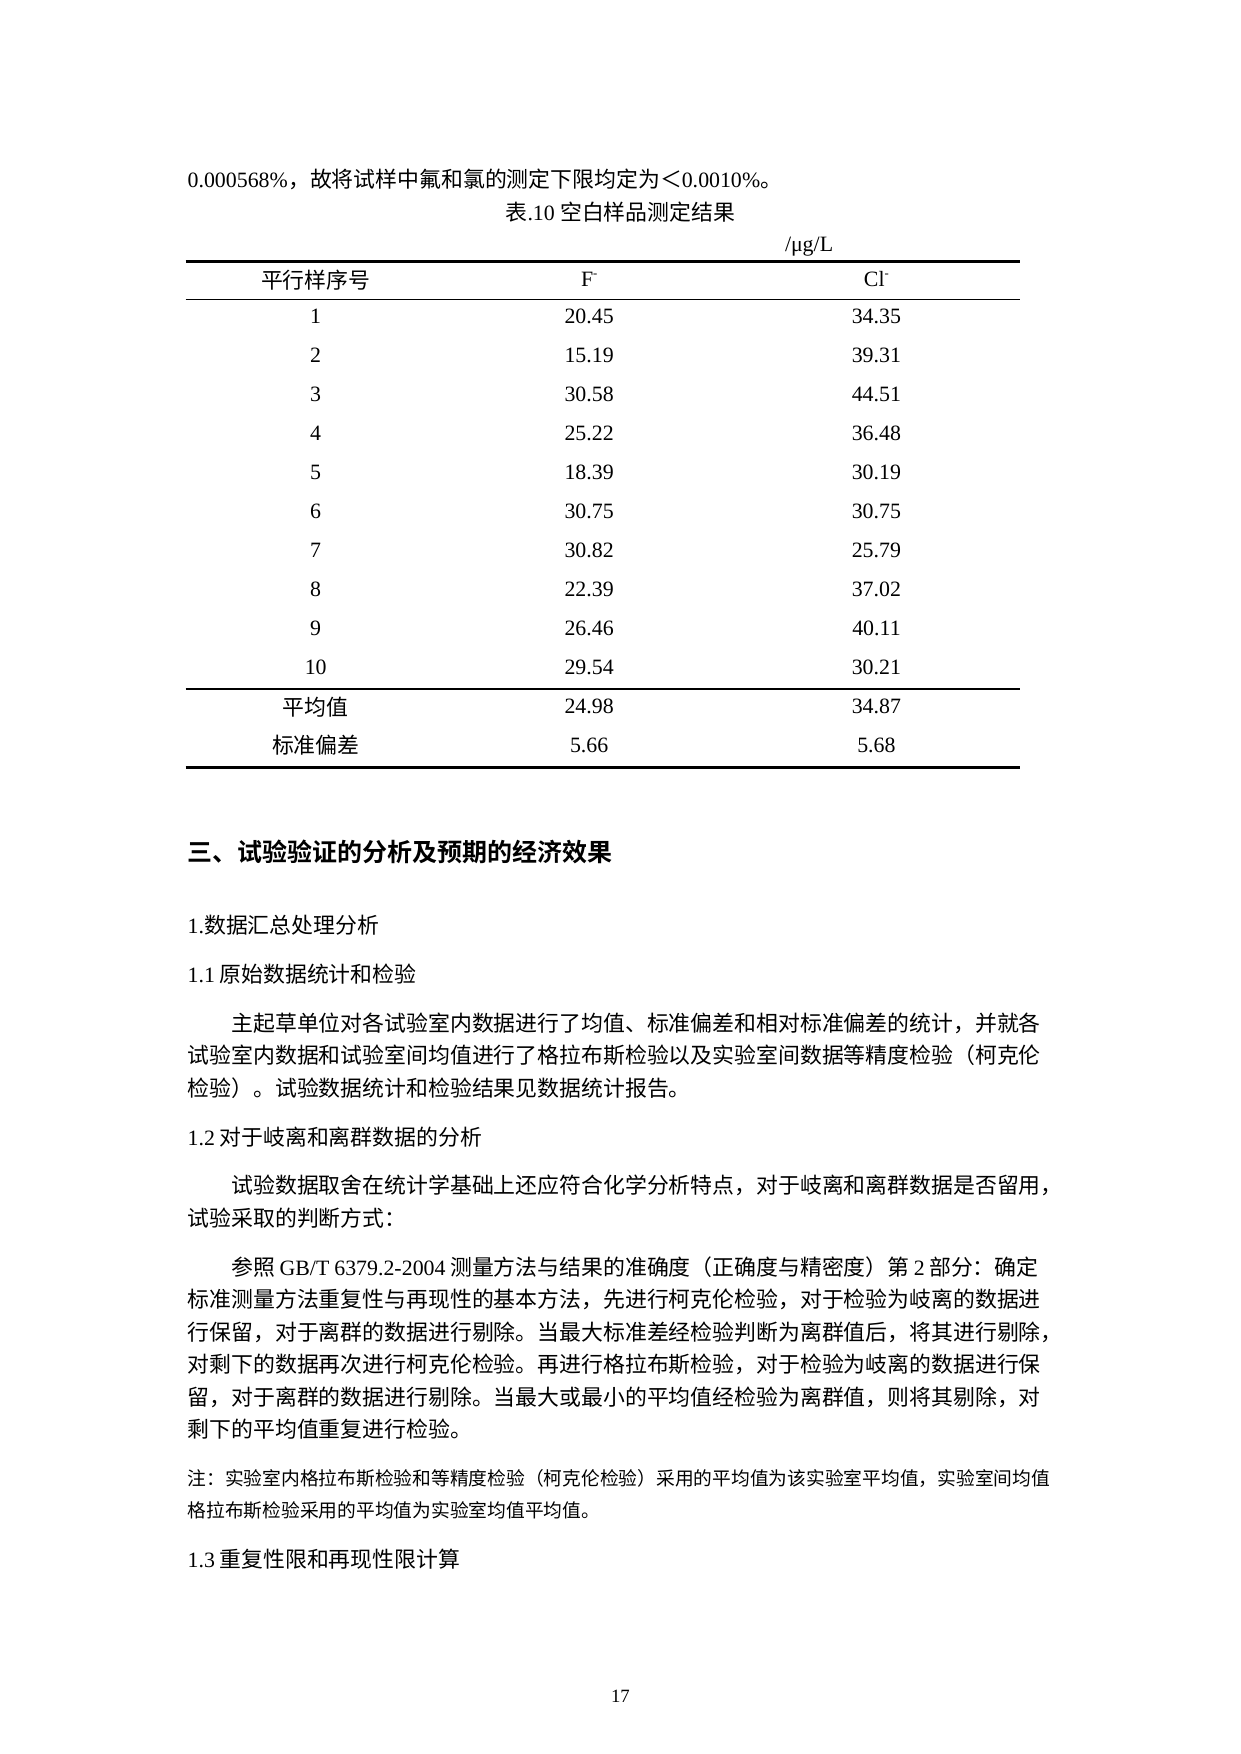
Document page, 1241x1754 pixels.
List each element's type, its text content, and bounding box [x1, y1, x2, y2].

text 主起草单位对各试验室内数据进行了均值、标准偏差和相对标准偏差的统计，并就各试验室内数据和试验室间均值进行了格拉布斯检验以及实验室间数据等精度检验（柯克伦检验）。试验数据统计和检验结果见数据统计报告。 [187, 1006, 1053, 1103]
table_cell 15.19 [445, 339, 732, 376]
table_cell 20.45 [445, 300, 732, 337]
table_header 平行样序号 [186, 263, 445, 298]
table_cell 37.02 [733, 572, 1020, 610]
text /μg/L [187, 227, 1053, 259]
table_header F- [445, 263, 732, 298]
table_cell 5 [186, 455, 445, 493]
table_cell 36.48 [733, 416, 1020, 454]
table_cell 9 [186, 611, 445, 649]
table_cell 34.35 [733, 300, 1020, 337]
table_cell 标准偏差 [186, 728, 445, 766]
table_cell 30.19 [733, 455, 1020, 493]
table_cell 4 [186, 416, 445, 454]
text 注：实验室内格拉布斯检验和等精度检验（柯克伦检验）采用的平均值为该实验室平均值，实验室间均值格拉布斯检验采用的平均值为实验室均值平均值。 [187, 1461, 1053, 1526]
table_cell 10 [186, 650, 445, 688]
table_cell 39.31 [733, 339, 1020, 376]
table_cell 平均值 [186, 690, 445, 727]
table_cell 6 [186, 494, 445, 532]
text 参照GB/T 6379.2-2004测量方法与结果的准确度（正确度与精密度）第2部分：确定标准测量方法重复性与再现性的基本方法，先进行柯克伦检验，对于检验为岐离的数据进行保留，对于离群的数据进行剔除。当最大标准差经检验判断为离群值后，将其进行剔除，对剩下的数据再次进行柯克伦检验。再进行格拉布斯检验，对于检验为岐离的数据进行保留，对于离群的数据进行剔除。当最大或最小的平均值经检验为离群值，则将其剔除，对剩下的平均值重复进行检验。 [187, 1249, 1053, 1444]
list 试验验证的分析及预期的经济效果 [187, 818, 1053, 883]
list 1.数据汇总处理分析 [187, 908, 1053, 941]
table_cell 5.68 [733, 728, 1020, 766]
table_cell 25.79 [733, 533, 1020, 571]
text 1.1原始数据统计和检验 [187, 957, 1053, 989]
table_cell 30.75 [733, 494, 1020, 532]
table_cell 24.98 [445, 690, 732, 727]
table_cell 29.54 [445, 650, 732, 688]
table_header Cl- [733, 263, 1020, 298]
table_cell 30.82 [445, 533, 732, 571]
table_cell 22.39 [445, 572, 732, 610]
table_cell 3 [186, 378, 445, 415]
text 试验数据取舍在统计学基础上还应符合化学分析特点，对于岐离和离群数据是否留用，试验采取的判断方式： [187, 1168, 1053, 1233]
table_cell 25.22 [445, 416, 732, 454]
text 表.10 空白样品测定结果 [187, 194, 1053, 227]
table_cell 1 [186, 300, 445, 337]
table_cell 30.58 [445, 378, 732, 415]
table_cell 18.39 [445, 455, 732, 493]
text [187, 162, 1053, 194]
table_cell 44.51 [733, 378, 1020, 415]
table_cell 34.87 [733, 690, 1020, 727]
table_cell 40.11 [733, 611, 1020, 649]
table_cell 30.21 [733, 650, 1020, 688]
text 1.2对于岐离和离群数据的分析 [187, 1119, 1053, 1152]
table_cell 30.75 [445, 494, 732, 532]
table_cell 8 [186, 572, 445, 610]
text 1.3重复性限和再现性限计算 [187, 1542, 1053, 1574]
table_cell 26.46 [445, 611, 732, 649]
table_cell 2 [186, 339, 445, 376]
table_cell 5.66 [445, 728, 732, 766]
table_cell 7 [186, 533, 445, 571]
